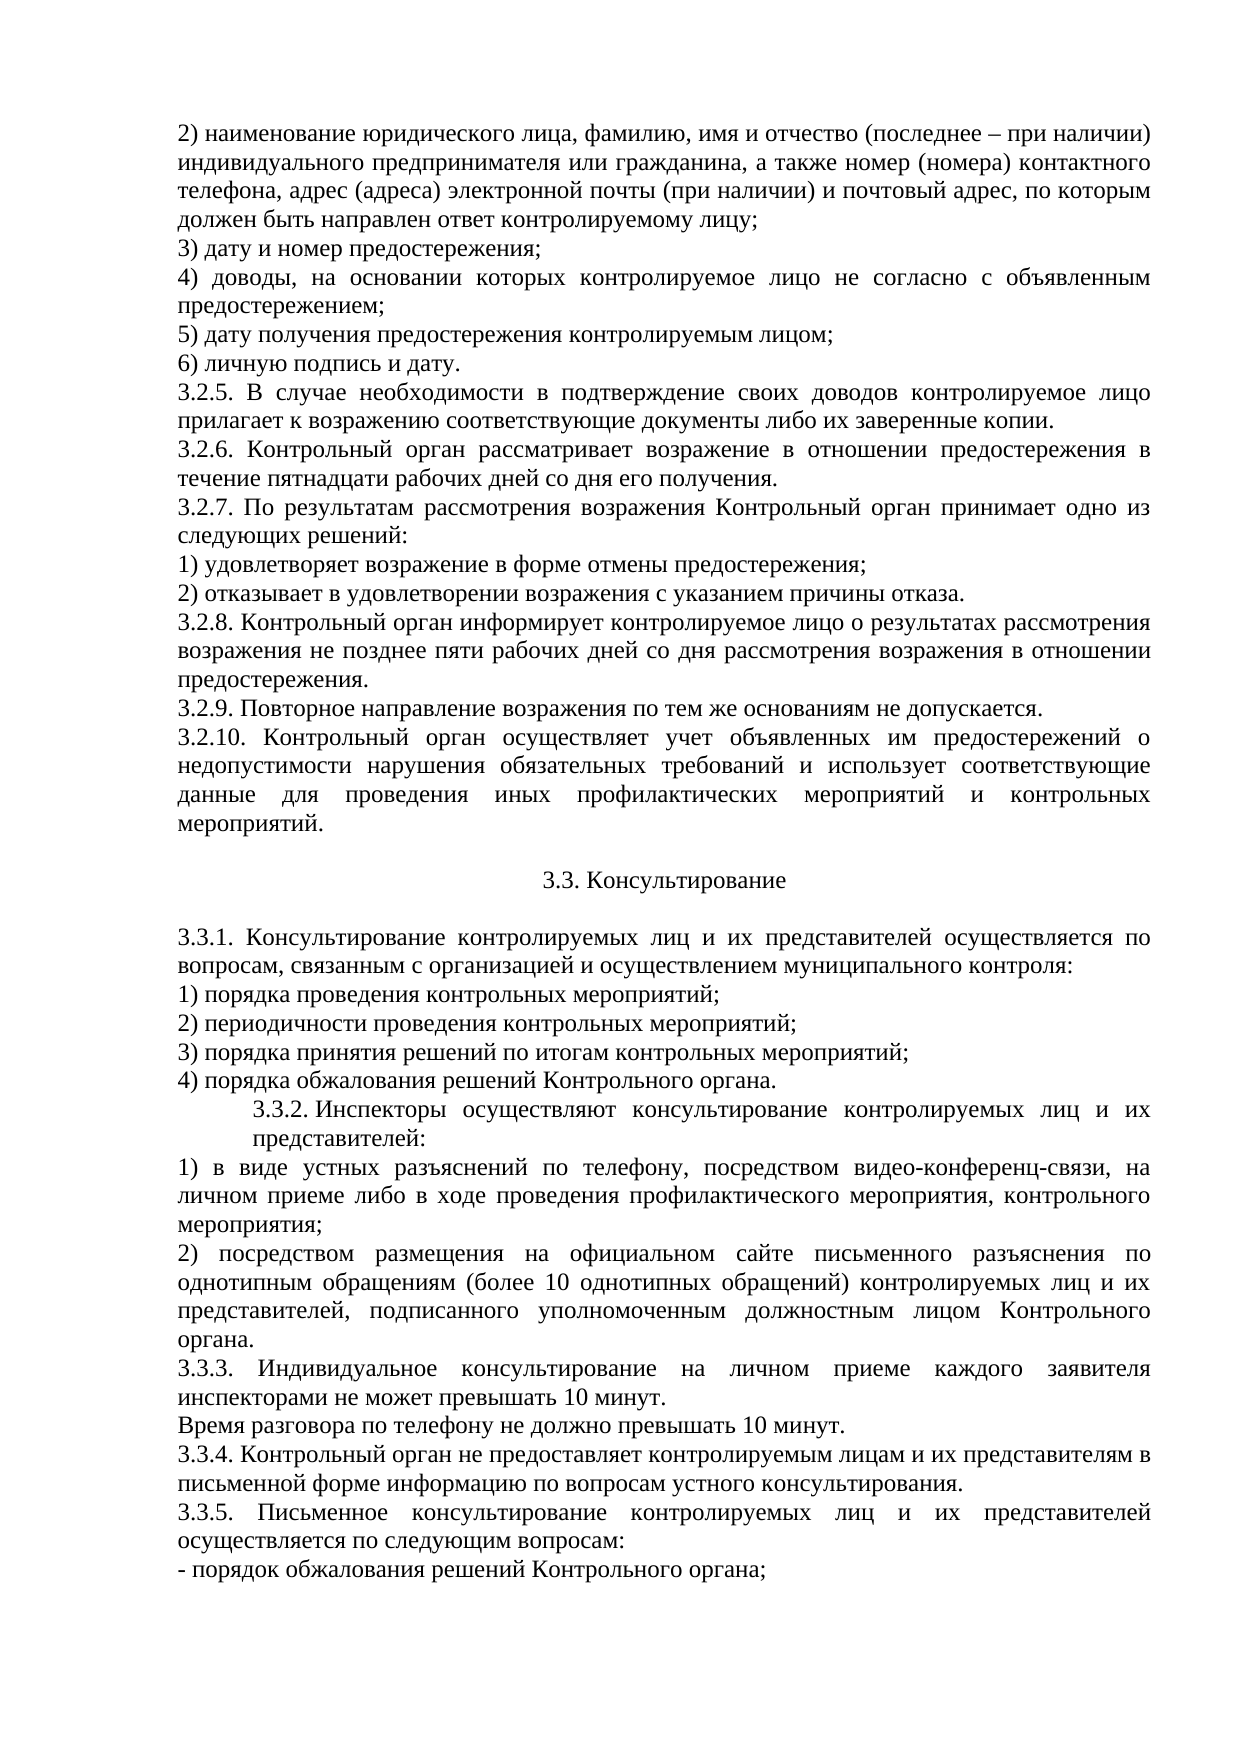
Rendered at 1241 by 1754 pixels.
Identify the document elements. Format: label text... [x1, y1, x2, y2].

text 3.2.7. По результатам рассмотрения возражения Контрольный орган принимает одно из следующих решений: [177, 492, 1152, 549]
text 3.2.8. Контрольный орган информирует контролируемое лицо о результатах рассмотрения возражения не позднее пяти рабочих дней со дня рассмотрения возражения в отношении предостережения. [177, 607, 1152, 693]
text 2) отказывает в удовлетворении возражения с указанием причины отказа. [177, 578, 1152, 607]
text 3.2.6. Контрольный орган рассматривает возражение в отношении предостережения в течение пятнадцати рабочих дней со дня его получения. [177, 434, 1152, 492]
text 3) дату и номер предостережения; [177, 233, 1152, 262]
text 6) личную подпись и дату. [177, 348, 1152, 377]
text 2) посредством размещения на официальном сайте письменного разъяснения по однотипным обращениям (более 10 однотипных обращений) контролируемых лиц и их представителей, подписанного уполномоченным должностным лицом Контрольного органа. [177, 1238, 1152, 1353]
text 3.3. Консультирование [177, 865, 1152, 894]
text 3.3.2. Инспекторы осуществляют консультирование контролируемых лиц и их представителей: [252, 1094, 1152, 1152]
text 2) наименование юридического лица, фамилию, имя и отчество (последнее – при наличии) индивидуального предпринимателя или гражданина, а также номер (номера) контактного телефона, адрес (адреса) электронной почты (при наличии) и почтовый адрес, по которым должен быть направлен ответ контролируемому лицу; [177, 118, 1152, 233]
text 1) в виде устных разъяснений по телефону, посредством видео-конференц-связи, на личном приеме либо в ходе проведения профилактического мероприятия, контрольного мероприятия; [177, 1152, 1152, 1238]
text 3.2.10. Контрольный орган осуществляет учет объявленных им предостережений о недопустимости нарушения обязательных требований и использует соответствующие данные для проведения иных профилактических мероприятий и контрольных мероприятий. [177, 722, 1152, 837]
text 3.3.5. Письменное консультирование контролируемых лиц и их представителей осуществляется по следующим вопросам: [177, 1497, 1152, 1554]
text 3.3.4. Контрольный орган не предоставляет контролируемым лицам и их представителям в письменной форме информацию по вопросам устного консультирования. [177, 1439, 1152, 1497]
text - порядок обжалования решений Контрольного органа; [177, 1554, 1152, 1583]
text 3.3.3. Индивидуальное консультирование на личном приеме каждого заявителя инспекторами не может превышать 10 минут. [177, 1353, 1152, 1411]
text 3.3.1. Консультирование контролируемых лиц и их представителей осуществляется по вопросам, связанным с организацией и осуществлением муниципального контроля: [177, 922, 1152, 979]
text 1) удовлетворяет возражение в форме отмены предостережения; [177, 549, 1152, 578]
text 3.2.9. Повторное направление возражения по тем же основаниям не допускается. [177, 693, 1152, 722]
text Время разговора по телефону не должно превышать 10 минут. [177, 1411, 1152, 1439]
text 3.2.5. В случае необходимости в подтверждение своих доводов контролируемое лицо прилагает к возражению соответствующие документы либо их заверенные копии. [177, 377, 1152, 434]
text 4) доводы, на основании которых контролируемое лицо не согласно с объявленным предостережением; [177, 262, 1152, 319]
text 4) порядка обжалования решений Контрольного органа. [177, 1066, 1152, 1094]
text 5) дату получения предостережения контролируемым лицом; [177, 319, 1152, 348]
text 3) порядка принятия решений по итогам контрольных мероприятий; [177, 1037, 1152, 1066]
text 1) порядка проведения контрольных мероприятий; [177, 979, 1152, 1008]
text 2) периодичности проведения контрольных мероприятий; [177, 1008, 1152, 1037]
